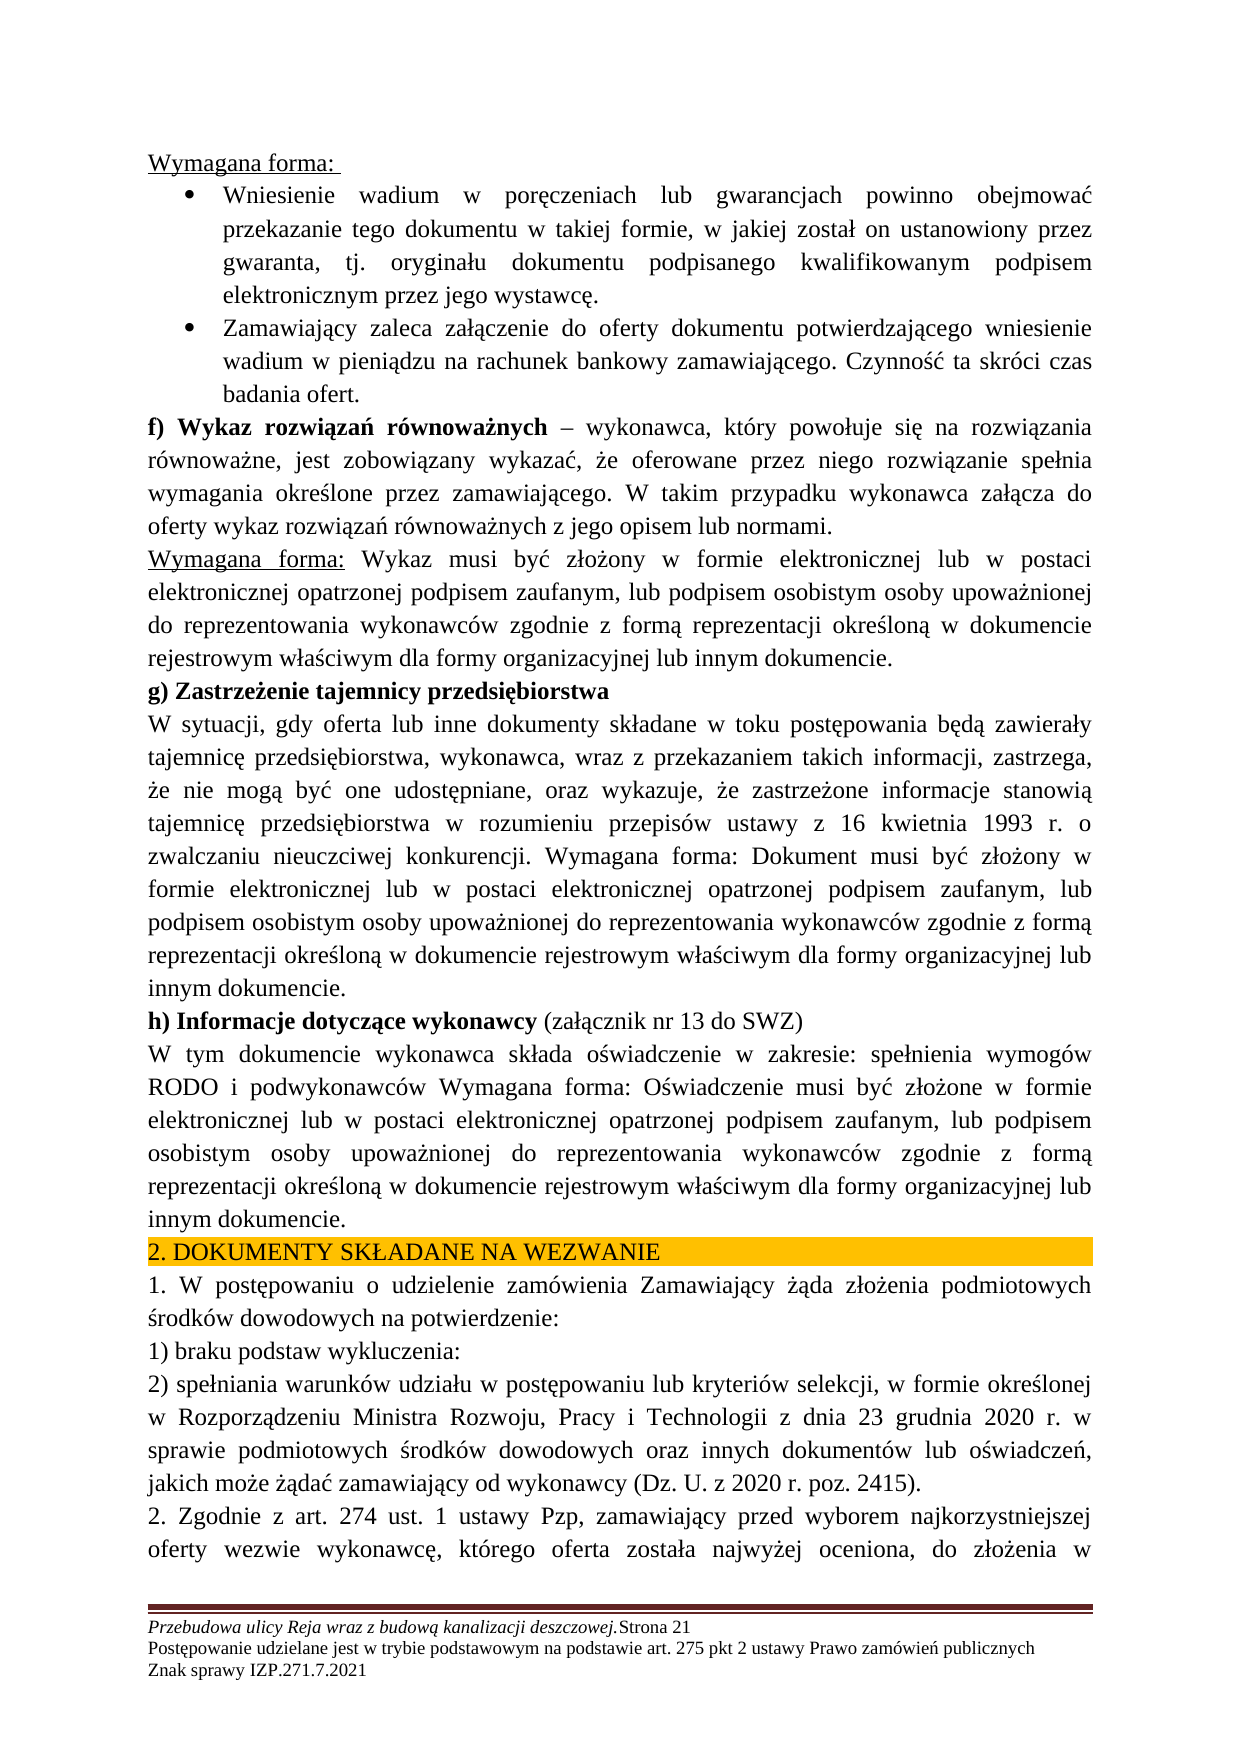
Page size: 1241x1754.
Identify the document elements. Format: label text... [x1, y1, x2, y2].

text W sytuacji, gdy oferta lub inne dokumenty składane w toku postępowania będą zawierały tajemnicę przedsiębiorstwa, wykonawca, wraz z przekazaniem takich informacji, zastrzega, że nie mogą być one udostępniane, oraz wykazuje, że zastrzeżone informacje stanowią tajemnicę przedsiębiorstwa w rozumieniu przepisów ustawy z 16 kwietnia 1993 r. o zwalczaniu nieuczciwej konkurencji. Wymagana forma: Dokument musi być złożony w formie elektronicznej lub w postaci elektronicznej opatrzonej podpisem zaufanym, lub podpisem osobistym osoby upoważnionej do reprezentowania wykonawców zgodnie z formą reprezentacji określoną w dokumencie rejestrowym właściwym dla formy organizacyjnej lub innym dokumencie. [148, 709, 1093, 1002]
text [148, 1501, 1093, 1563]
text Wymagana forma: [148, 148, 1093, 176]
text f) Wykaz rozwiązań równoważnych – wykonawca, który powołuje się na rozwiązania równoważne, jest zobowiązany wykazać, że oferowane przez niego rozwiązanie spełnia wymagania określone przez zamawiającego. W takim przypadku wykonawca załącza do oferty wykaz rozwiązań równoważnych z jego opisem lub normami. [148, 412, 1093, 539]
list Wniesienie wadium w poręczeniach lub gwarancjach powinno obejmować przekazanie tego dokumentu w takiej formie, w jakiej został on ustanowiony przez gwaranta, tj. oryginału dokumentu podpisanego kwalifikowanym podpisem elektronicznym przez jego wystawcę. [185, 181, 1093, 308]
text W tym dokumencie wykonawca składa oświadczenie w zakresie: spełnienia wymogów RODO i podwykonawców Wymagana forma: Oświadczenie musi być złożone w formie elektronicznej lub w postaci elektronicznej opatrzonej podpisem zaufanym, lub podpisem osobistym osoby upoważnionej do reprezentowania wykonawców zgodnie z formą reprezentacji określoną w dokumencie rejestrowym właściwym dla formy organizacyjnej lub innym dokumencie. [148, 1039, 1093, 1233]
text Wymagana forma: Wykaz musi być złożony w formie elektronicznej lub w postaci elektronicznej opatrzonej podpisem zaufanym, lub podpisem osobistym osoby upoważnionej do reprezentowania wykonawców zgodnie z formą reprezentacji określoną w dokumencie rejestrowym właściwym dla formy organizacyjnej lub innym dokumencie. [148, 544, 1093, 672]
list Zamawiający zaleca załączenie do oferty dokumentu potwierdzającego wniesienie wadium w pieniądzu na rachunek bankowy zamawiającego. Czynność ta skróci czas badania ofert. [185, 313, 1093, 407]
text h) Informacje dotyczące wykonawcy (załącznik nr 13 do SWZ) [148, 1006, 1093, 1035]
text 2. DOKUMENTY SKŁADANE NA WEZWANIE [148, 1237, 1093, 1266]
text g) Zastrzeżenie tajemnicy przedsiębiorstwa [148, 676, 1093, 705]
text 1) braku podstaw wykluczenia: [148, 1336, 1093, 1365]
text 1. W postępowaniu o udzielenie zamówienia Zamawiający żąda złożenia podmiotowych środków dowodowych na potwierdzenie: [148, 1270, 1093, 1332]
text 2) spełniania warunków udziału w postępowaniu lub kryteriów selekcji, w formie określonej w Rozporządzeniu Ministra Rozwoju, Pracy i Technologii z dnia 23 grudnia 2020 r. w sprawie podmiotowych środków dowodowych oraz innych dokumentów lub oświadczeń, jakich może żądać zamawiający od wykonawcy (Dz. U. z 2020 r. poz. 2415). [148, 1369, 1093, 1497]
